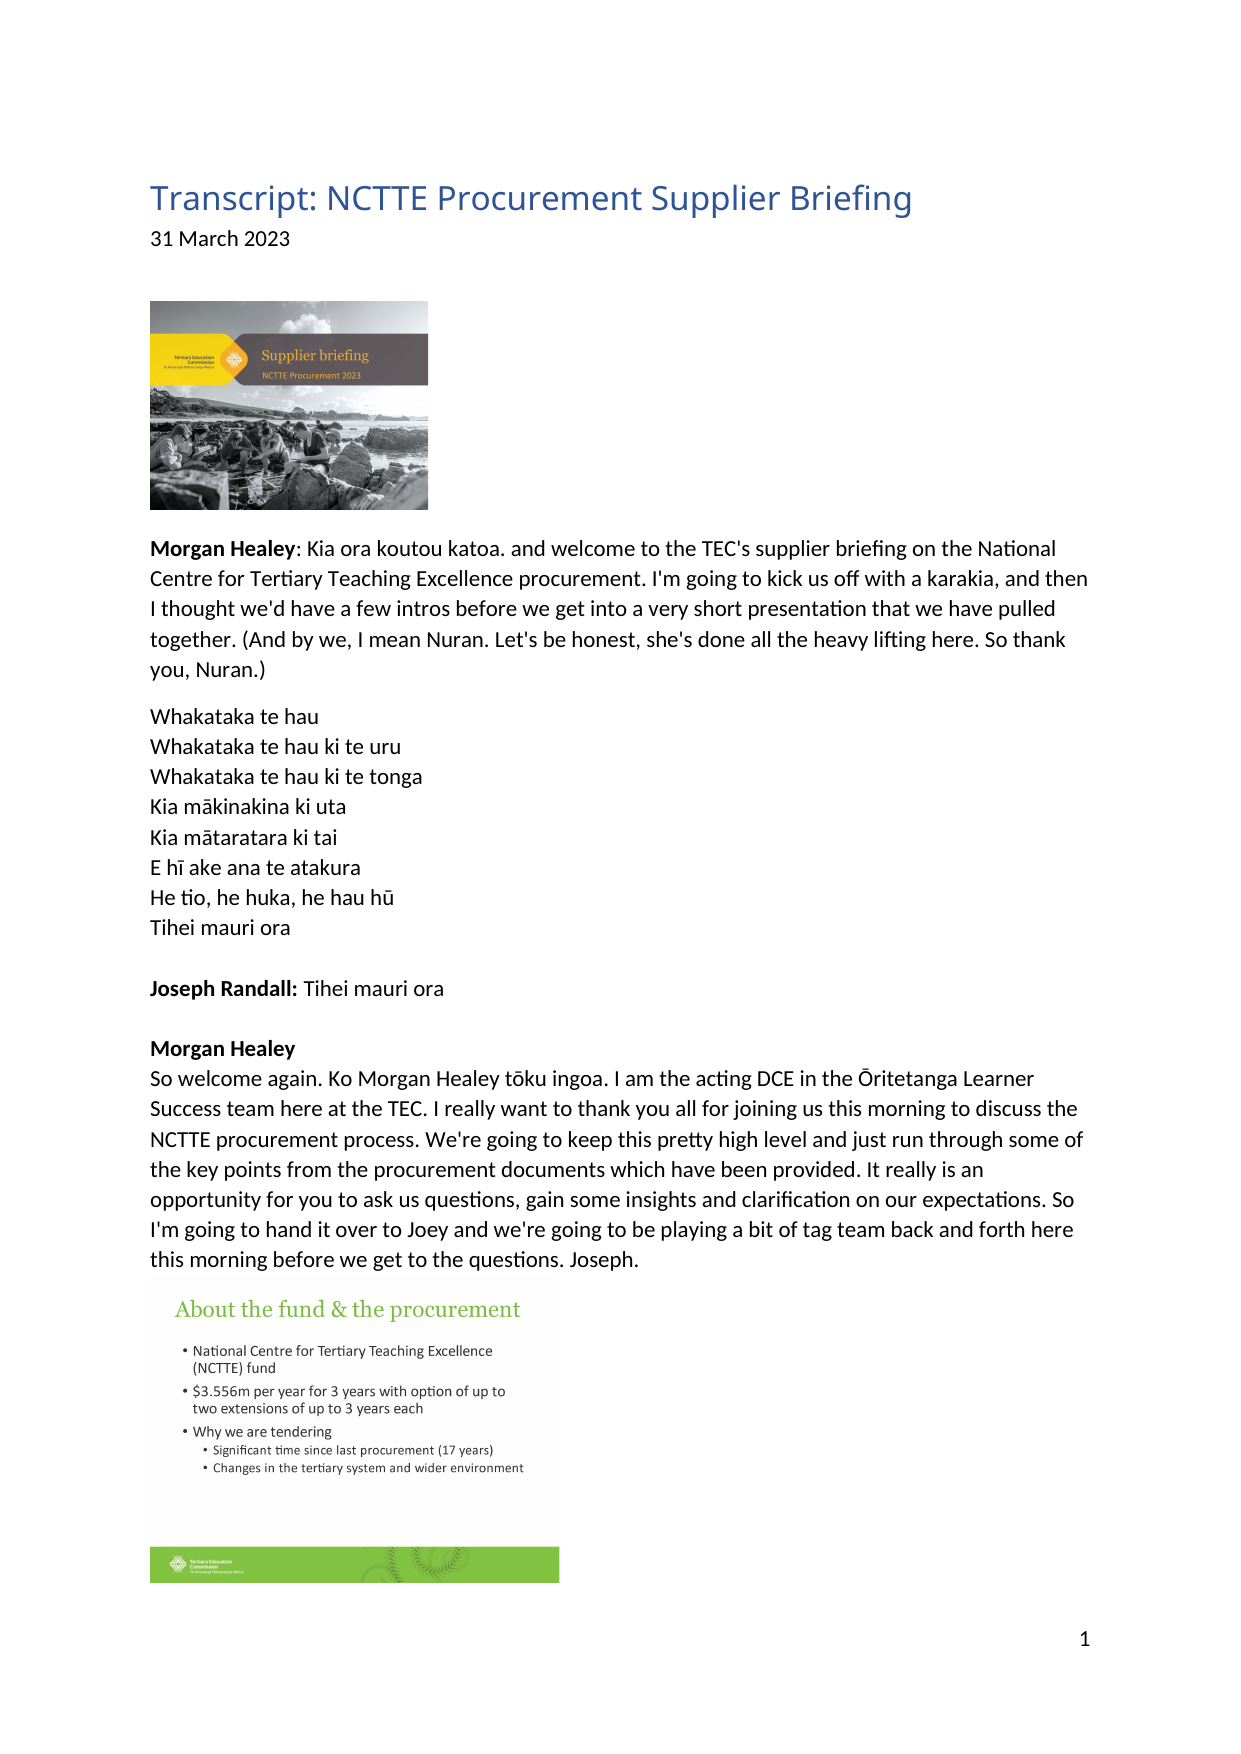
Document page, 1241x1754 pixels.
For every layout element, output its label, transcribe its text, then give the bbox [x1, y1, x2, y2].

text He tio, he huka, he hau hū [150, 883, 1090, 911]
text Morgan Healey So welcome again. Ko Morgan Healey tōku ingoa. I am the acting DCE in the Ōritetanga Learner Success team here at the TEC. I really want to thank you all for joining us this morning to discuss the NCTTE procurement process. We're going to keep this pretty high level and just run through some of the key points from the procurement documents which have been provided. It really is an opportunity for you to ask us questions, gain some insights and clarification on our expectations. So I'm going to hand it over to Joey and we're going to be playing a bit of tag team back and forth here this morning before we get to the questions. Joseph. [150, 1034, 1090, 1583]
text Whakataka te hau ki te tonga [150, 762, 1090, 790]
text Kia mātaratara ki tai [150, 823, 1090, 851]
subtitle Transcript: NCTTE Procurement Supplier Briefing [150, 175, 1090, 220]
text Tihei mauri ora [150, 913, 1090, 941]
picture [150, 1275, 560, 1583]
picture [150, 301, 429, 510]
text Whakataka te hau [150, 702, 1090, 730]
text Whakataka te hau ki te uru [150, 732, 1090, 760]
text Kia mākinakina ki uta [150, 792, 1090, 821]
text E hī ake ana te atakura [150, 853, 1090, 881]
text 31 March 2023 [150, 224, 1090, 252]
text Joseph Randall: Tihei mauri ora [150, 943, 1090, 1002]
text Morgan Healey: Kia ora koutou katoa. and welcome to the TEC's supplier briefing on the National Centre for Tertiary Teaching Excellence procurement. I'm going to kick us off with a karakia, and then I thought we'd have a few intros before we get into a very short presentation that we have pulled together. (And by we, I mean Nuran. Let's be honest, she's done all the heavy lifting here. So thank you, Nuran.) [150, 534, 1090, 683]
